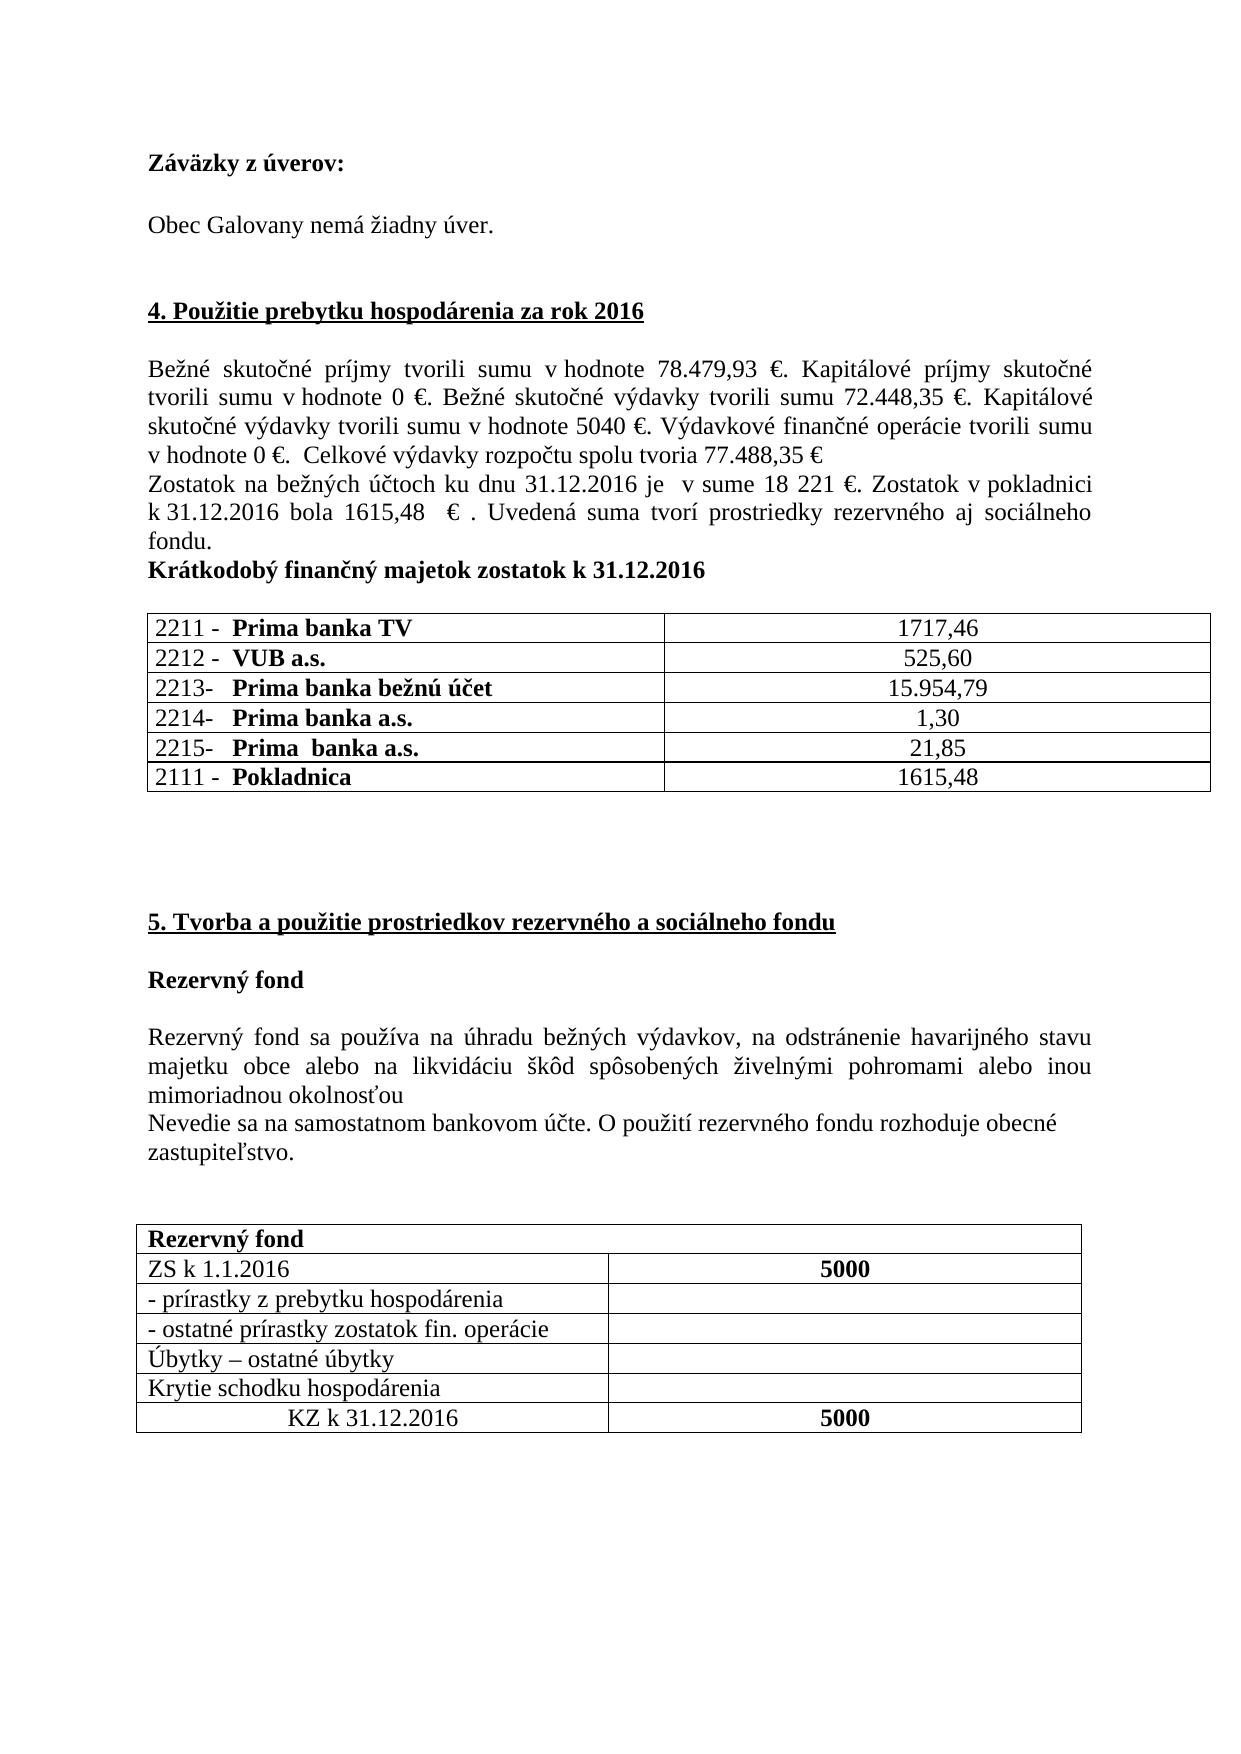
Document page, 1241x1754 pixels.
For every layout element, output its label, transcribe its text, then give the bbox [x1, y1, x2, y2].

table_cell [609, 1344, 1081, 1372]
table_cell 525,60 [665, 643, 1210, 672]
table_cell - prírastky z prebytku hospodárenia [137, 1284, 608, 1313]
text Rezervný fond sa používa na úhradu bežných výdavkov, na odstránenie havarijného stavu majetku obce alebo na likvidáciu škôd spôsobených živelnými pohromami alebo inou mimoriadnou okolnosťou [148, 1022, 1093, 1108]
table_cell 2215- Prima banka a.s. [148, 733, 664, 761]
table_cell 2111 - Pokladnica [148, 763, 664, 791]
table_cell 2214- Prima banka a.s. [148, 703, 664, 732]
text Bežné skutočné príjmy tvorili sumu v hodnote 78.479,93 €. Kapitálové príjmy skutočné tvorili sumu v hodnote 0 €. Bežné skutočné výdavky tvorili sumu 72.448,35 €. Kapitálové skutočné výdavky tvorili sumu v hodnote 5040 €. Výdavkové finančné operácie tvorili sumu v hodnote 0 €. Celkové výdavky rozpočtu spolu tvoria 77.488,35 € [148, 354, 1093, 469]
table_cell - ostatné prírastky zostatok fin. operácie [137, 1314, 608, 1343]
table_cell 2213- Prima banka bežnú účet [148, 673, 664, 702]
table_cell Krytie schodku hospodárenia [137, 1374, 608, 1402]
text zastupiteľstvo. [148, 1137, 1093, 1166]
text 4. Použitie prebytku hospodárenia za rok 2016 [148, 296, 1093, 325]
table_cell 5000 [609, 1403, 1081, 1432]
text Zostatok na bežných účtoch ku dnu 31.12.2016 je v sume 18 221 €. Zostatok v pokladnici k 31.12.2016 bola 1615,48 € . Uvedená suma tvorí prostriedky rezervného aj sociálneho fondu. [148, 469, 1093, 555]
table_cell Úbytky – ostatné úbytky [137, 1344, 608, 1372]
text Obec Galovany nemá žiadny úver. [148, 210, 1093, 239]
table_header 2211 - Prima banka TV [148, 614, 664, 642]
text Nevedie sa na samostatnom bankovom účte. O použití rezervného fondu rozhoduje obecné [148, 1108, 1093, 1137]
text 5. Tvorba a použitie prostriedkov rezervného a sociálneho fondu [148, 907, 1093, 936]
table_header Rezervný fond [137, 1225, 1081, 1253]
table_cell ZS k 1.1.2016 [137, 1254, 608, 1283]
table_cell 5000 [609, 1254, 1081, 1283]
text Záväzky z úverov: [148, 148, 1093, 176]
table_cell 1615,48 [665, 763, 1210, 791]
text Krátkodobý finančný majetok zostatok k 31.12.2016 [148, 555, 1093, 584]
table_header 1717,46 [665, 614, 1210, 642]
table_cell [609, 1374, 1081, 1402]
table_cell 15.954,79 [665, 673, 1210, 702]
table_cell 1,30 [665, 703, 1210, 732]
table_cell KZ k 31.12.2016 [137, 1403, 608, 1432]
table_cell 2212 - VUB a.s. [148, 643, 664, 672]
table_cell [609, 1314, 1081, 1343]
table_cell 21,85 [665, 733, 1210, 761]
table_cell [609, 1284, 1081, 1313]
text Rezervný fond [148, 965, 1093, 993]
